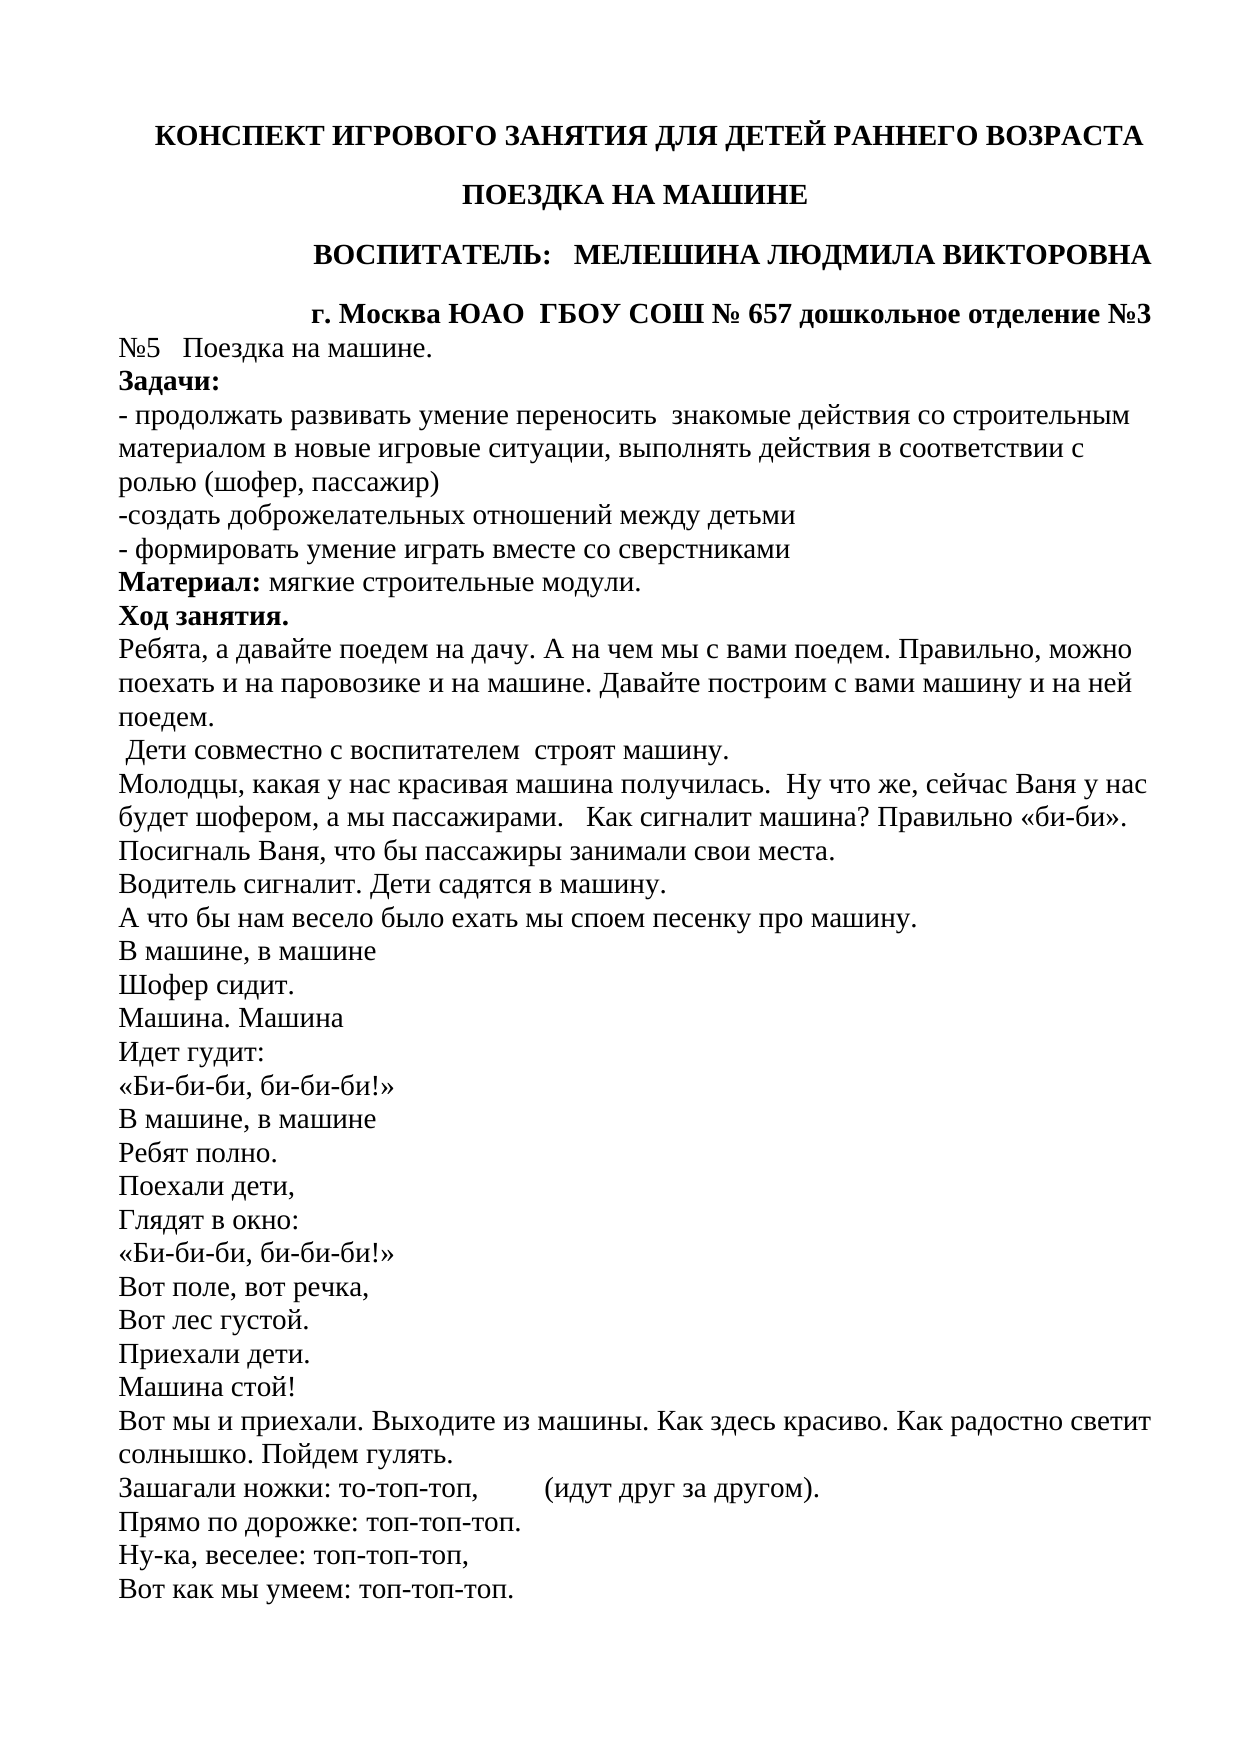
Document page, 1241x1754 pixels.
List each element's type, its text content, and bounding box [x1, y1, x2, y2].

text Ну-ка, веселее: топ-топ-топ, [118, 1537, 1152, 1571]
text «Би-би-би, би-би-би!» [118, 1235, 1152, 1269]
text Материал: мягкие строительные модули. [118, 564, 1152, 598]
text Вот как мы умеем: топ-топ-топ. [118, 1571, 1152, 1604]
text - формировать умение играть вместе со сверстниками [118, 531, 1152, 564]
text Ребят полно. [118, 1135, 1152, 1168]
text г. Москва ЮАО ГБОУ СОШ № 657 дошкольное отделение №3 [118, 296, 1152, 330]
text Идет гудит: [118, 1034, 1152, 1068]
text Зашагали ножки: то-топ-топ, (идут друг за другом). [118, 1470, 1152, 1504]
text Машина. Машина [118, 1001, 1152, 1034]
text Прямо по дорожке: топ-топ-топ. [118, 1504, 1152, 1537]
text Ребята, а давайте поедем на дачу. А на чем мы с вами поедем. Правильно, можно поехать и на паровозике и на машине. Давайте построим с вами машину и на ней поедем. [118, 632, 1152, 732]
text Приехали дети. [118, 1336, 1152, 1369]
text А что бы нам весело было ехать мы споем песенку про машину. [118, 900, 1152, 933]
text Глядят в окно: [118, 1202, 1152, 1235]
text Поехали дети, [118, 1168, 1152, 1202]
text ПОЕЗДКА НА МАШИНЕ [118, 177, 1152, 211]
text Вот лес густой. [118, 1302, 1152, 1336]
text Молодцы, какая у нас красивая машина получилась. Ну что же, сейчас Ваня у нас будет шофером, а мы пассажирами. Как сигналит машина? Правильно «би-би». Посигналь Ваня, что бы пассажиры занимали свои места. [118, 766, 1152, 866]
text Дети совместно с воспитателем строят машину. [118, 732, 1152, 766]
text «Би-би-би, би-би-би!» [118, 1068, 1152, 1101]
text ВОСПИТАТЕЛЬ: МЕЛЕШИНА ЛЮДМИЛА ВИКТОРОВНА [118, 237, 1152, 270]
text №5 Поездка на машине. [118, 330, 1152, 363]
text В машине, в машине [118, 933, 1152, 967]
text Ход занятия. [118, 598, 1152, 632]
text Машина стой! [118, 1369, 1152, 1403]
text КОНСПЕКТ ИГРОВОГО ЗАНЯТИЯ ДЛЯ ДЕТЕЙ РАННЕГО ВОЗРАСТА [118, 118, 1152, 152]
text Водитель сигналит. Дети садятся в машину. [118, 866, 1152, 900]
text В машине, в машине [118, 1101, 1152, 1135]
text Вот мы и приехали. Выходите из машины. Как здесь красиво. Как радостно светит солнышко. Пойдем гулять. [118, 1403, 1152, 1470]
text Шофер сидит. [118, 967, 1152, 1001]
text -создать доброжелательных отношений между детьми [118, 497, 1152, 531]
text Вот поле, вот речка, [118, 1269, 1152, 1302]
text Задачи: [118, 363, 1152, 397]
text - продолжать развивать умение переносить знакомые действия со строительным материалом в новые игровые ситуации, выполнять действия в соответствии с ролью (шофер, пассажир) [118, 397, 1152, 497]
